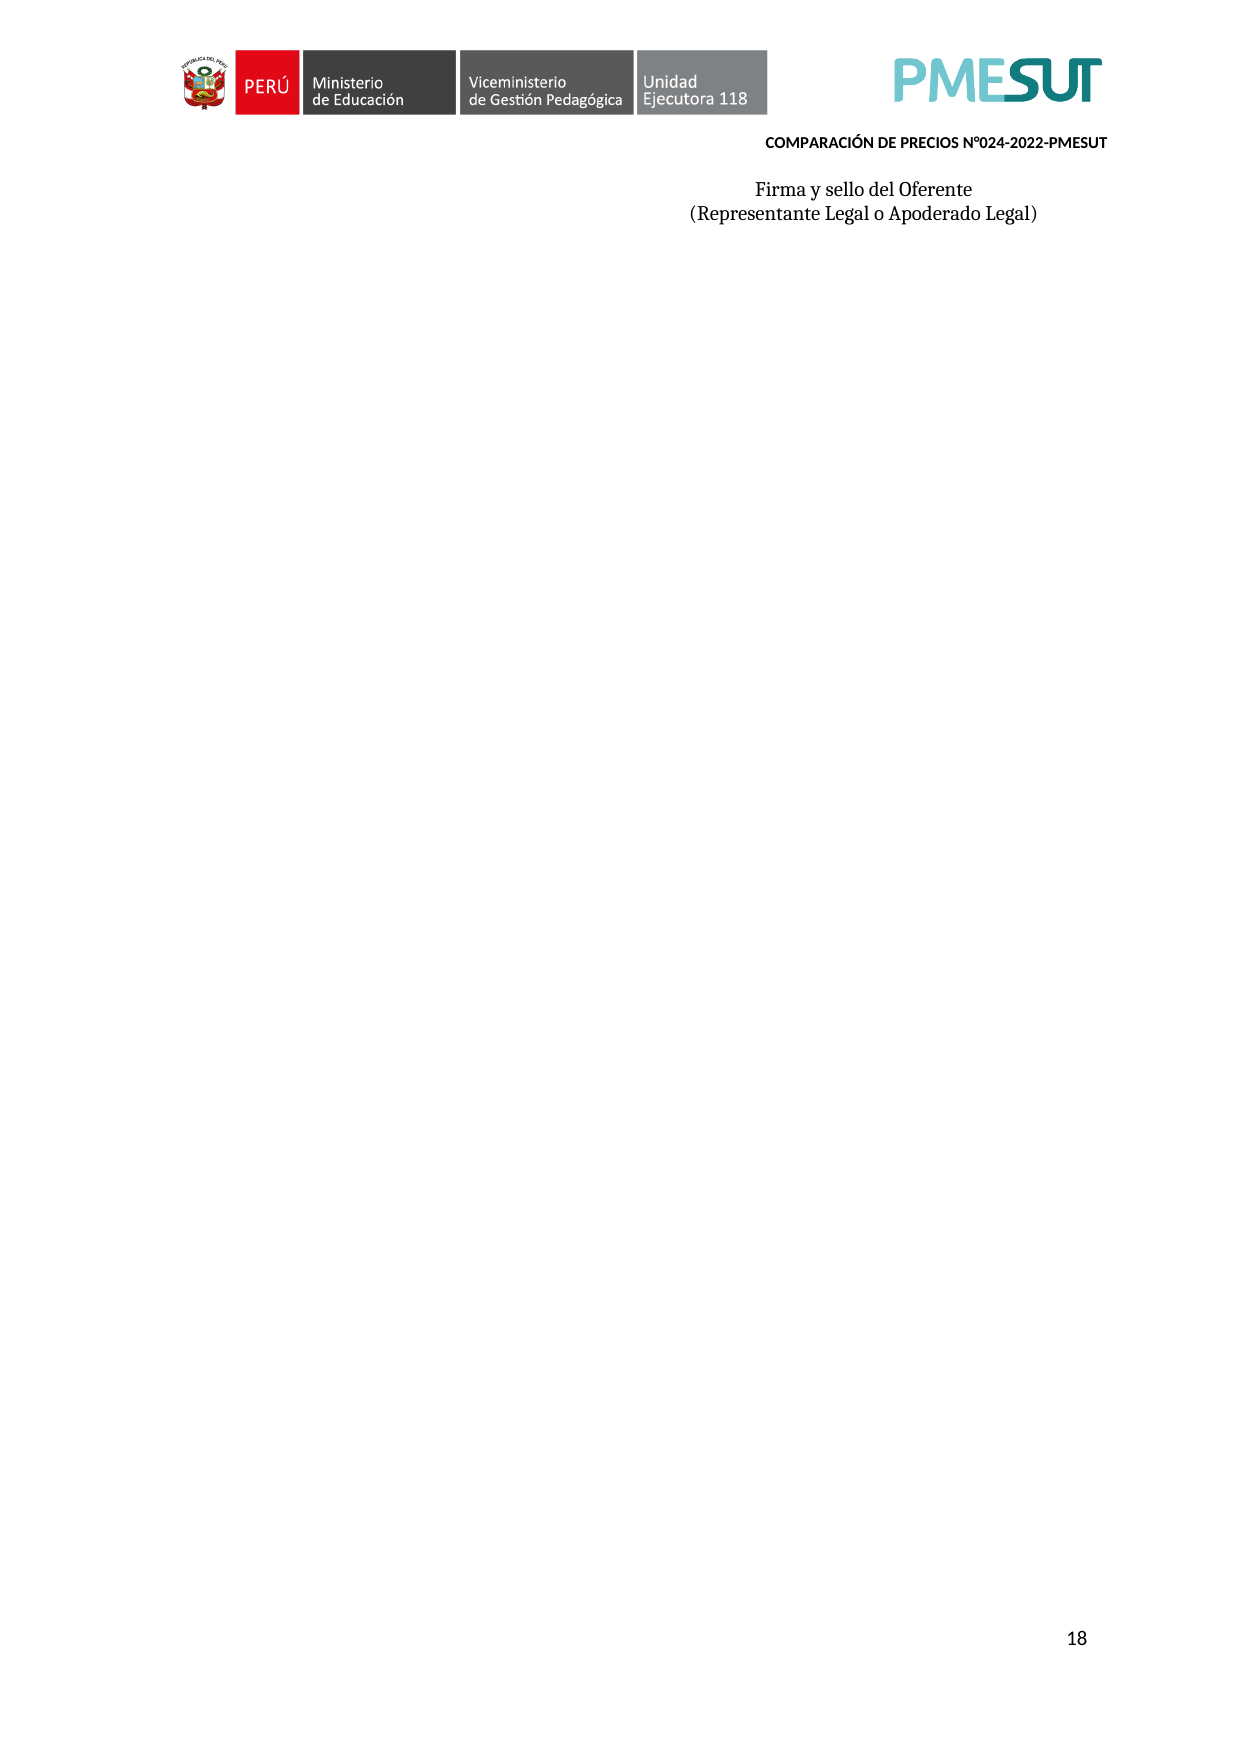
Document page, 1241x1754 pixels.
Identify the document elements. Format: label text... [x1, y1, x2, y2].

picture [175, 46, 772, 119]
text (Representante Legal o Apoderado Legal) [546, 201, 1107, 225]
picture [886, 56, 1108, 105]
text Firma y sello del Oferente [620, 177, 1107, 201]
